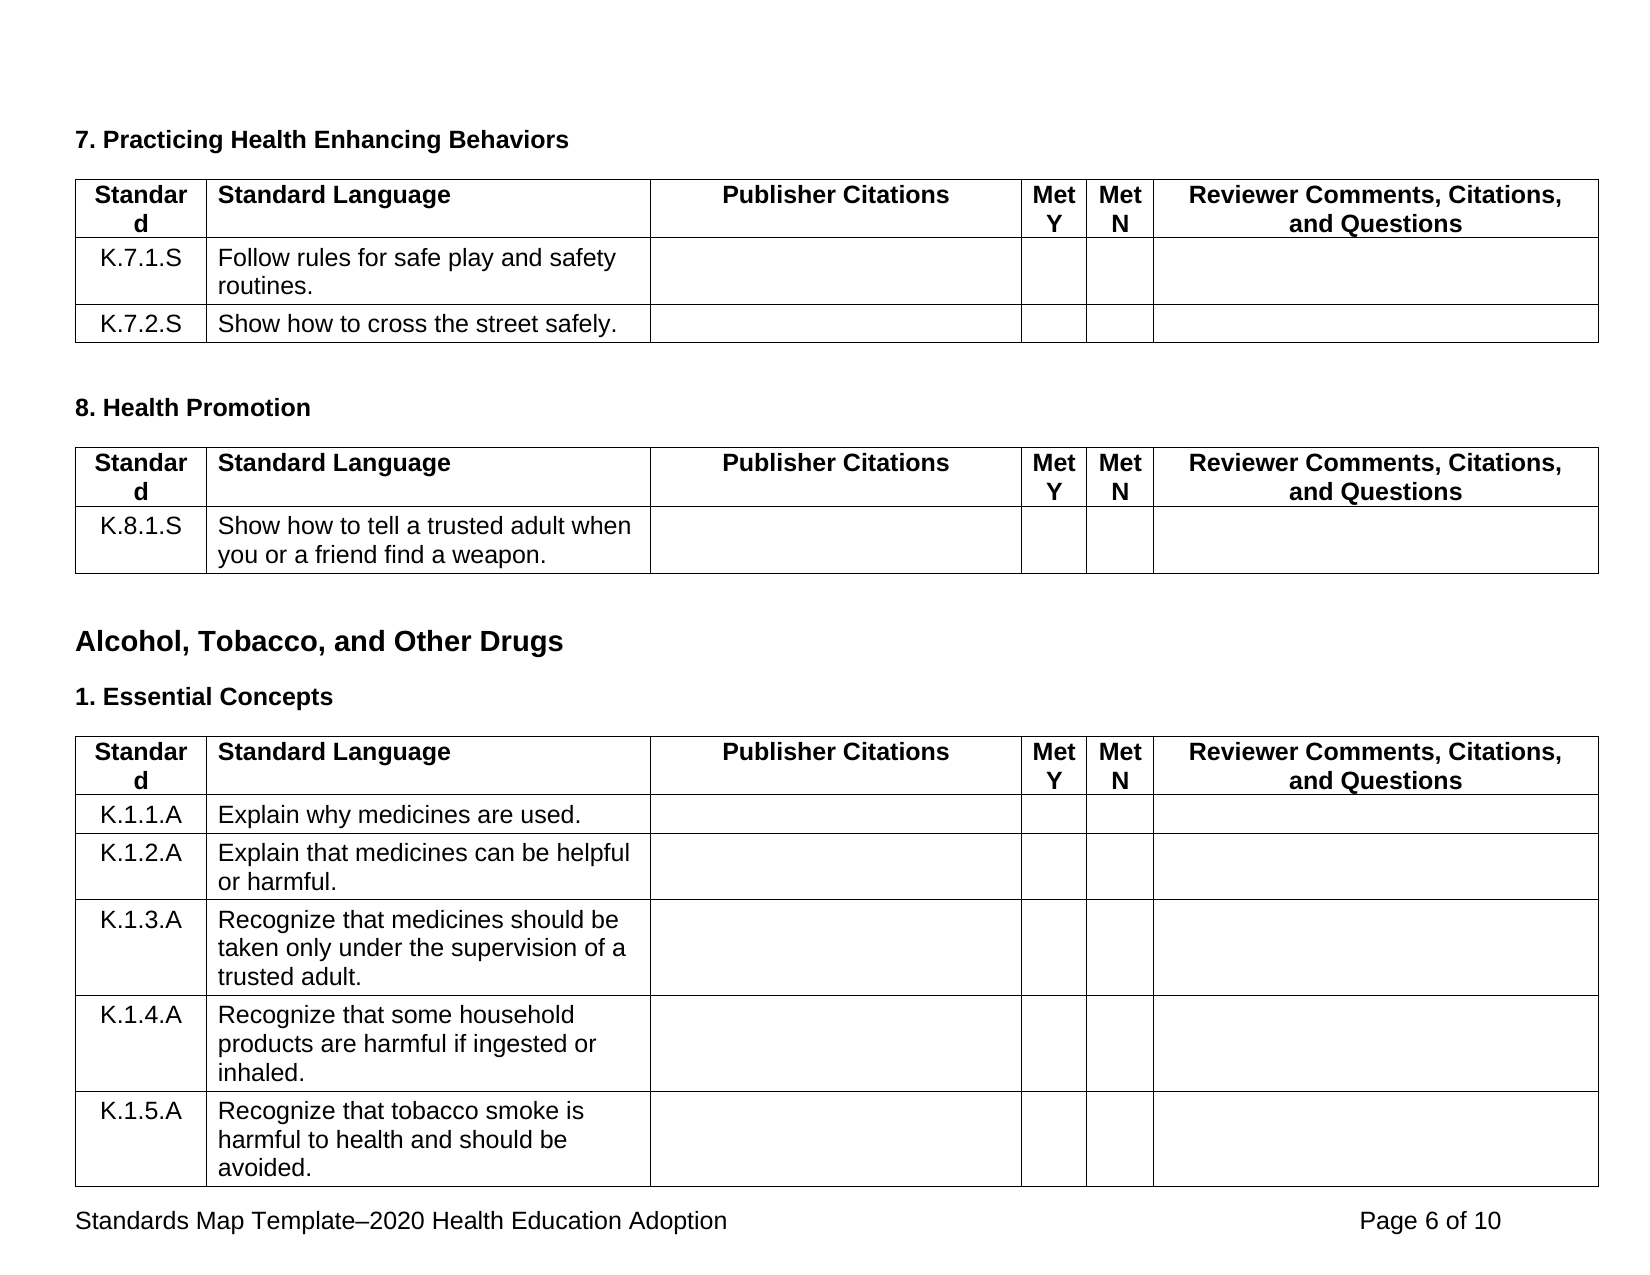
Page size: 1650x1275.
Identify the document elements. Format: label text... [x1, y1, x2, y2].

table_header Publisher Citations [651, 737, 1021, 794]
table_header Standard Language [207, 448, 650, 506]
table_cell [651, 795, 1021, 832]
table_cell Recognize that medicines should be taken only under the supervision of a trusted adult. [207, 900, 650, 995]
table_cell [651, 996, 1021, 1091]
table_header Standard [76, 448, 206, 506]
table_cell [1022, 1092, 1086, 1186]
table_cell [1154, 834, 1598, 899]
table_header Publisher Citations [651, 180, 1021, 237]
table_cell [1022, 900, 1086, 995]
table_cell Follow rules for safe play and safety routines. [207, 238, 650, 304]
table_cell [651, 238, 1021, 304]
table_header Standard Language [207, 180, 650, 237]
table_cell K.1.5.A [76, 1092, 206, 1186]
table_cell [1087, 1092, 1153, 1186]
table_cell [1154, 305, 1598, 342]
table_header Met N [1087, 180, 1153, 237]
table_cell [1154, 795, 1598, 832]
table_cell Show how to cross the street safely. [207, 305, 650, 342]
table_cell [651, 834, 1021, 899]
table_cell Show how to tell a trusted adult when you or a friend find a weapon. [207, 507, 650, 572]
table_cell [651, 1092, 1021, 1186]
table_cell K.1.4.A [76, 996, 206, 1091]
table_cell [1022, 305, 1086, 342]
table_cell K.1.2.A [76, 834, 206, 899]
table_cell [1087, 507, 1153, 572]
table_cell Recognize that some household products are harmful if ingested or inhaled. [207, 996, 650, 1091]
table_header Reviewer Comments, Citations, and Questions [1154, 737, 1598, 794]
table_cell K.7.2.S [76, 305, 206, 342]
subtitle 8. Health Promotion [75, 393, 1575, 422]
table_cell [1022, 238, 1086, 304]
table_cell K.1.3.A [76, 900, 206, 995]
table_header Standard [76, 180, 206, 237]
table_cell [651, 900, 1021, 995]
table_cell [1154, 900, 1598, 995]
table_cell [651, 507, 1021, 572]
table_header Met Y [1022, 448, 1086, 506]
table_cell K.1.1.A [76, 795, 206, 832]
table_header Met Y [1022, 737, 1086, 794]
table_cell [1022, 996, 1086, 1091]
table_cell Recognize that tobacco smoke is harmful to health and should be avoided. [207, 1092, 650, 1186]
table_header Standard [76, 737, 206, 794]
table_cell [1154, 238, 1598, 304]
subtitle Alcohol, Tobacco, and Other Drugs [75, 623, 1575, 657]
table_cell [1154, 1092, 1598, 1186]
table_header Reviewer Comments, Citations, and Questions [1154, 180, 1598, 237]
table_cell [1087, 834, 1153, 899]
table_header Met N [1087, 737, 1153, 794]
table_cell [1022, 507, 1086, 572]
subtitle 7. Practicing Health Enhancing Behaviors [75, 125, 1575, 154]
subtitle 1. Essential Concepts [75, 682, 1575, 711]
table_cell K.7.1.S [76, 238, 206, 304]
table_cell K.8.1.S [76, 507, 206, 572]
table_cell [1022, 834, 1086, 899]
table_header Met Y [1022, 180, 1086, 237]
table_header Publisher Citations [651, 448, 1021, 506]
table_cell [1087, 305, 1153, 342]
table_cell [1087, 795, 1153, 832]
table_cell [1087, 900, 1153, 995]
table_cell [1154, 507, 1598, 572]
table_cell Explain that medicines can be helpful or harmful. [207, 834, 650, 899]
table_header Reviewer Comments, Citations, and Questions [1154, 448, 1598, 506]
table_cell [651, 305, 1021, 342]
table_cell [1022, 795, 1086, 832]
table_cell [1087, 996, 1153, 1091]
table_header Standard Language [207, 737, 650, 794]
table_cell [1087, 238, 1153, 304]
table_cell Explain why medicines are used. [207, 795, 650, 832]
table_cell [1154, 996, 1598, 1091]
table_header Met N [1087, 448, 1153, 506]
